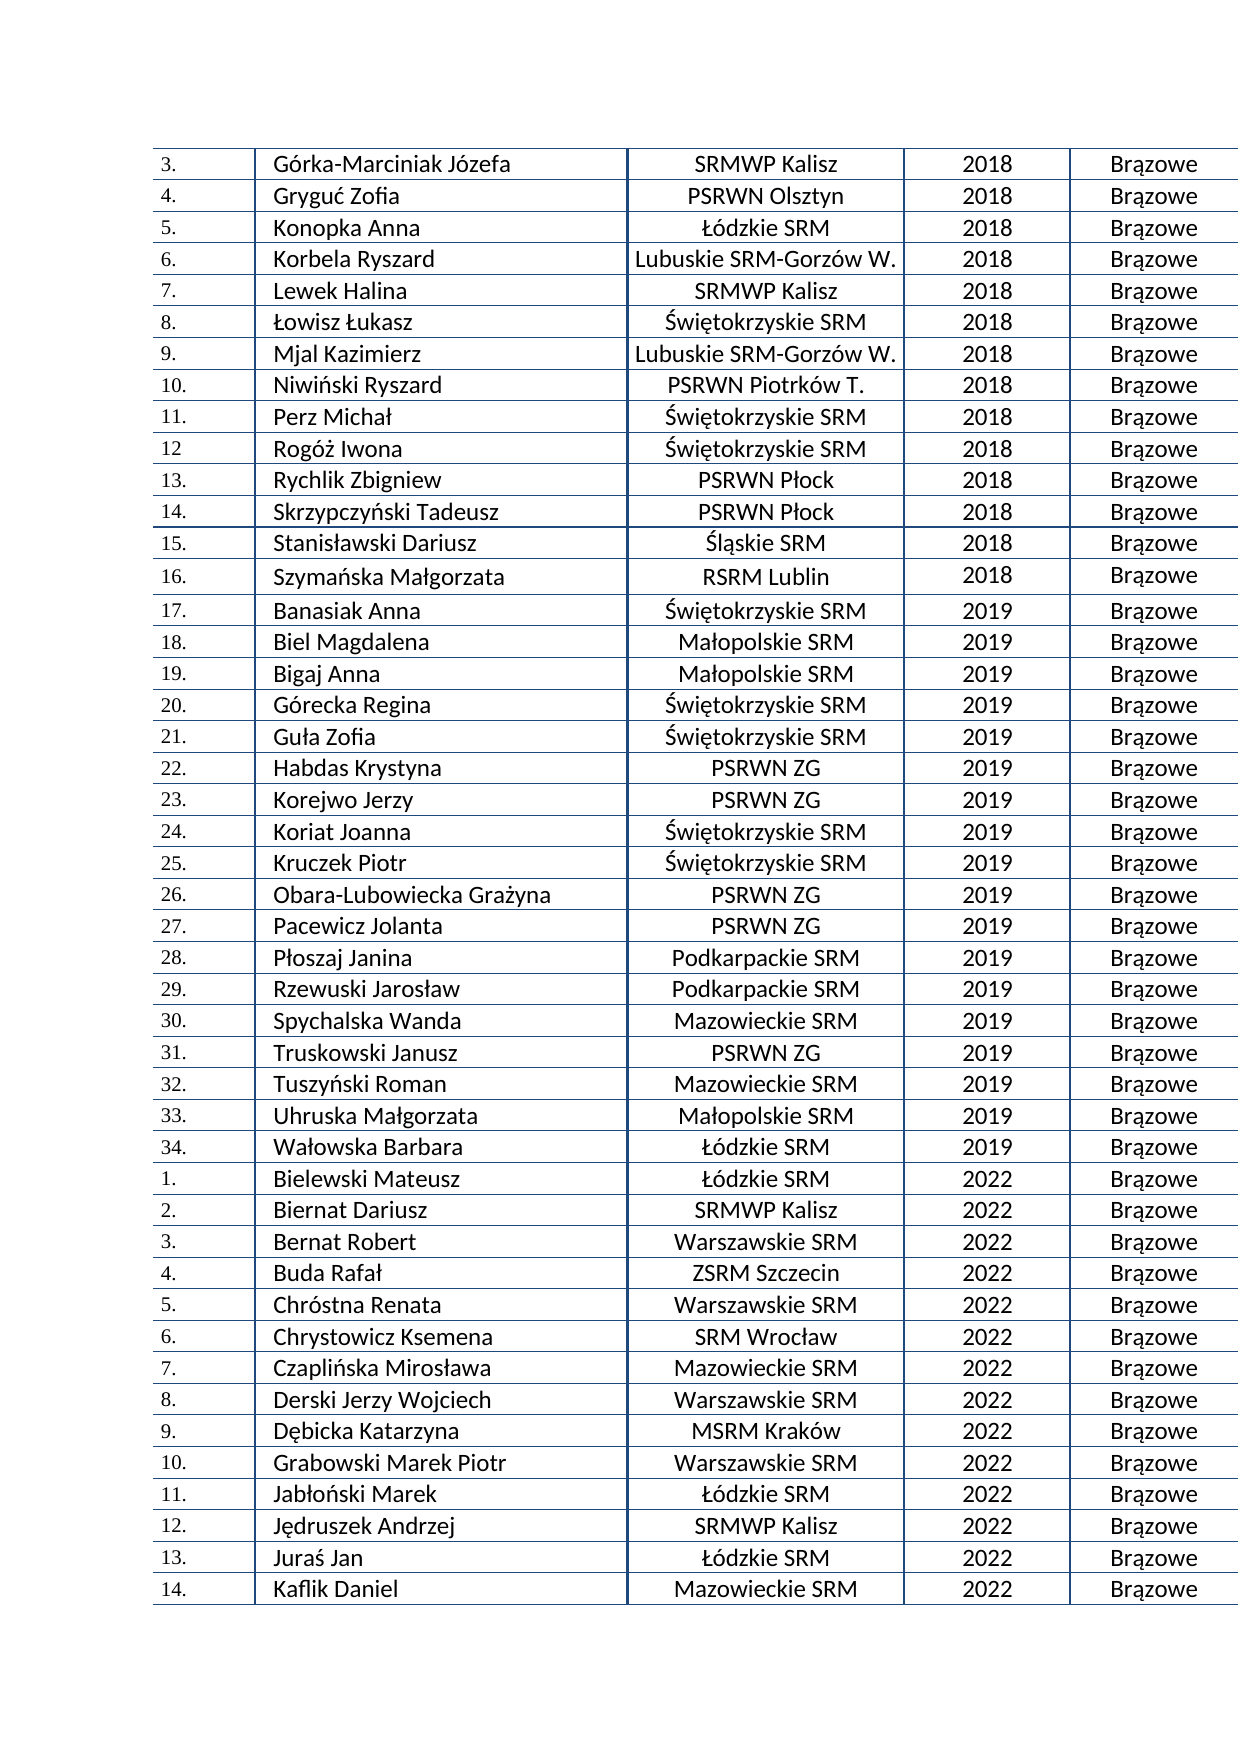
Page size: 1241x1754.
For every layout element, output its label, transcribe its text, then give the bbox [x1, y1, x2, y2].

table_cell Grabowski Marek Piotr [256, 1447, 626, 1477]
table_cell 18. [153, 626, 254, 657]
table_cell Tuszyński Roman [256, 1068, 626, 1099]
table_cell Chróstna Renata [256, 1289, 626, 1320]
table_cell Pacewicz Jolanta [256, 910, 626, 941]
table_cell Świętokrzyskie SRM [629, 721, 903, 752]
table_cell Brązowe [1071, 401, 1237, 432]
table_cell 7. [153, 1352, 254, 1383]
table_cell Łódzkie SRM [629, 1163, 903, 1193]
table_cell 2022 [905, 1510, 1069, 1541]
table_cell 4. [153, 180, 254, 211]
table_cell Brązowe [1071, 1321, 1237, 1351]
table_cell Obara-Lubowiecka Grażyna [256, 879, 626, 909]
table_cell 5. [153, 212, 254, 242]
table_cell Brązowe [1071, 528, 1237, 558]
table_cell Jabłoński Marek [256, 1479, 626, 1509]
table_cell Brązowe [1071, 496, 1237, 526]
table_cell Brązowe [1071, 306, 1237, 337]
table_cell 16. [153, 559, 254, 594]
table_cell 14. [153, 1573, 254, 1604]
table_cell 24. [153, 816, 254, 846]
table_cell Rychlik Zbigniew [256, 464, 626, 495]
table_cell 10. [153, 1447, 254, 1477]
table_cell Brązowe [1071, 1447, 1237, 1477]
table_cell Niwiński Ryszard [256, 370, 626, 400]
table_cell 2022 [905, 1226, 1069, 1257]
table_cell RSRM Lublin [629, 559, 903, 594]
table_cell Brązowe [1071, 784, 1237, 815]
table_cell Korejwo Jerzy [256, 784, 626, 815]
table_cell 22. [153, 753, 254, 783]
table_cell Brązowe [1071, 1100, 1237, 1130]
table_cell Brązowe [1071, 690, 1237, 720]
table_cell SRMWP Kalisz [629, 275, 903, 305]
table_cell 14. [153, 496, 254, 526]
table_cell 2. [153, 1195, 254, 1225]
table_cell Brązowe [1071, 1415, 1237, 1446]
table_cell 32. [153, 1068, 254, 1099]
table_cell 33. [153, 1100, 254, 1130]
table_cell Brązowe [1071, 1068, 1237, 1099]
table_cell 2019 [905, 595, 1069, 625]
table_cell 2019 [905, 721, 1069, 752]
table_cell Skrzypczyński Tadeusz [256, 496, 626, 526]
table_cell Łódzkie SRM [629, 1479, 903, 1509]
table_cell Łódzkie SRM [629, 212, 903, 242]
table_cell 2019 [905, 753, 1069, 783]
table_cell Czaplińska Mirosława [256, 1352, 626, 1383]
table_cell PSRWN Płock [629, 464, 903, 495]
table_cell 2018 [905, 528, 1069, 558]
table_cell 4. [153, 1258, 254, 1288]
table_cell Spychalska Wanda [256, 1005, 626, 1036]
table_cell Jędruszek Andrzej [256, 1510, 626, 1541]
table_cell Łódzkie SRM [629, 1542, 903, 1572]
table_cell Warszawskie SRM [629, 1226, 903, 1257]
table_cell 2018 [905, 433, 1069, 463]
table_cell 2018 [905, 306, 1069, 337]
table_cell 9. [153, 1415, 254, 1446]
table_cell Brązowe [1071, 243, 1237, 274]
table_cell 8. [153, 1384, 254, 1414]
table_cell 27. [153, 910, 254, 941]
table_cell 2019 [905, 1100, 1069, 1130]
table_cell Świętokrzyskie SRM [629, 690, 903, 720]
table_cell Bigaj Anna [256, 658, 626, 688]
table_cell 2019 [905, 626, 1069, 657]
table_cell Łowisz Łukasz [256, 306, 626, 337]
table_cell Małopolskie SRM [629, 658, 903, 688]
table_cell 2019 [905, 1131, 1069, 1162]
table_cell Małopolskie SRM [629, 626, 903, 657]
table_cell Brązowe [1071, 595, 1237, 625]
table_cell Brązowe [1071, 180, 1237, 211]
table_cell 2018 [905, 401, 1069, 432]
table_cell 2018 [905, 212, 1069, 242]
table_cell 2018 [905, 464, 1069, 495]
table_cell 2019 [905, 910, 1069, 941]
table_cell Brązowe [1071, 433, 1237, 463]
table_cell 23. [153, 784, 254, 815]
table_cell Brązowe [1071, 370, 1237, 400]
table_cell 2019 [905, 816, 1069, 846]
table_cell Brązowe [1071, 942, 1237, 972]
table_cell Brązowe [1071, 1258, 1237, 1288]
table_cell 2018 [905, 559, 1069, 594]
table_cell 30. [153, 1005, 254, 1036]
table_cell Brązowe [1071, 275, 1237, 305]
table_cell Bernat Robert [256, 1226, 626, 1257]
table_cell 2022 [905, 1479, 1069, 1509]
table_cell Warszawskie SRM [629, 1289, 903, 1320]
table_cell Brązowe [1071, 1195, 1237, 1225]
table_cell 2022 [905, 1384, 1069, 1414]
table_cell Śląskie SRM [629, 528, 903, 558]
table_cell Koriat Joanna [256, 816, 626, 846]
table_cell 19. [153, 658, 254, 688]
table_cell Brązowe [1071, 1037, 1237, 1067]
table_cell PSRWN ZG [629, 753, 903, 783]
table_cell Brązowe [1071, 1542, 1237, 1572]
table_cell Stanisławski Dariusz [256, 528, 626, 558]
table_cell Wałowska Barbara [256, 1131, 626, 1162]
table_cell Brązowe [1071, 721, 1237, 752]
table_cell Brązowe [1071, 910, 1237, 941]
table_cell Biernat Dariusz [256, 1195, 626, 1225]
table_cell Brązowe [1071, 1384, 1237, 1414]
table_cell Dębicka Katarzyna [256, 1415, 626, 1446]
table_cell Szymańska Małgorzata [256, 559, 626, 594]
table_cell Brązowe [1071, 1163, 1237, 1193]
table_cell Górka-Marciniak Józefa [256, 149, 626, 179]
table_cell SRMWP Kalisz [629, 149, 903, 179]
table_cell 2019 [905, 847, 1069, 878]
table_cell Habdas Krystyna [256, 753, 626, 783]
table_cell 3. [153, 149, 254, 179]
table_cell 2018 [905, 338, 1069, 368]
table_cell Mazowieckie SRM [629, 1352, 903, 1383]
table_cell Mjal Kazimierz [256, 338, 626, 368]
table_cell 2022 [905, 1542, 1069, 1572]
table_cell Gryguć Zofia [256, 180, 626, 211]
table_cell Brązowe [1071, 1510, 1237, 1541]
table_cell Płoszaj Janina [256, 942, 626, 972]
table_cell 2022 [905, 1321, 1069, 1351]
table_cell 2019 [905, 1037, 1069, 1067]
table_cell Brązowe [1071, 1573, 1237, 1604]
table_cell Podkarpackie SRM [629, 974, 903, 1004]
table_cell 21. [153, 721, 254, 752]
table_cell Brązowe [1071, 559, 1237, 594]
table_cell 2019 [905, 658, 1069, 688]
table_cell Brązowe [1071, 149, 1237, 179]
table_cell Podkarpackie SRM [629, 942, 903, 972]
table_cell Brązowe [1071, 974, 1237, 1004]
table_cell Warszawskie SRM [629, 1447, 903, 1477]
table_cell Łódzkie SRM [629, 1131, 903, 1162]
table_cell PSRWN Piotrków T. [629, 370, 903, 400]
table_cell 11. [153, 1479, 254, 1509]
table_cell 2019 [905, 879, 1069, 909]
table_cell 13. [153, 1542, 254, 1572]
table_cell Brązowe [1071, 1226, 1237, 1257]
table_cell Brązowe [1071, 626, 1237, 657]
table_cell 2018 [905, 180, 1069, 211]
table_cell 2022 [905, 1415, 1069, 1446]
table_cell Świętokrzyskie SRM [629, 847, 903, 878]
table_cell 6. [153, 243, 254, 274]
table_cell 8. [153, 306, 254, 337]
table_cell 25. [153, 847, 254, 878]
table_cell 3. [153, 1226, 254, 1257]
table_cell Brązowe [1071, 1131, 1237, 1162]
table_cell SRM Wrocław [629, 1321, 903, 1351]
table_cell 2019 [905, 784, 1069, 815]
table_cell Brązowe [1071, 1289, 1237, 1320]
table_cell 31. [153, 1037, 254, 1067]
table_cell Brązowe [1071, 658, 1237, 688]
table_cell Uhruska Małgorzata [256, 1100, 626, 1130]
table_cell Brązowe [1071, 816, 1237, 846]
table_cell PSRWN Olsztyn [629, 180, 903, 211]
table_cell Brązowe [1071, 212, 1237, 242]
table_cell Mazowieckie SRM [629, 1068, 903, 1099]
table_cell Buda Rafał [256, 1258, 626, 1288]
table_cell 7. [153, 275, 254, 305]
table_cell Brązowe [1071, 1352, 1237, 1383]
table_cell Juraś Jan [256, 1542, 626, 1572]
table_cell 20. [153, 690, 254, 720]
table_cell Chrystowicz Ksemena [256, 1321, 626, 1351]
table_cell Małopolskie SRM [629, 1100, 903, 1130]
table_cell 29. [153, 974, 254, 1004]
table_cell 2022 [905, 1352, 1069, 1383]
table_cell 26. [153, 879, 254, 909]
table_cell Guła Zofia [256, 721, 626, 752]
table_cell 2022 [905, 1258, 1069, 1288]
table_cell Brązowe [1071, 338, 1237, 368]
table_cell Lubuskie SRM-Gorzów W. [629, 338, 903, 368]
table_cell Lewek Halina [256, 275, 626, 305]
table_cell Rogóż Iwona [256, 433, 626, 463]
table_cell Derski Jerzy Wojciech [256, 1384, 626, 1414]
table_cell Świętokrzyskie SRM [629, 816, 903, 846]
table_cell Mazowieckie SRM [629, 1573, 903, 1604]
table_cell 13. [153, 464, 254, 495]
table_cell Świętokrzyskie SRM [629, 433, 903, 463]
table_cell 11. [153, 401, 254, 432]
table_cell Konopka Anna [256, 212, 626, 242]
table_cell 15. [153, 528, 254, 558]
table_cell Kruczek Piotr [256, 847, 626, 878]
table_cell Kaflik Daniel [256, 1573, 626, 1604]
table_cell 2019 [905, 942, 1069, 972]
table_cell 1. [153, 1163, 254, 1193]
table_cell SRMWP Kalisz [629, 1510, 903, 1541]
table_cell Brązowe [1071, 464, 1237, 495]
table_cell Brązowe [1071, 1479, 1237, 1509]
table_cell Biel Magdalena [256, 626, 626, 657]
table_cell 10. [153, 370, 254, 400]
table_cell 12. [153, 1510, 254, 1541]
table_cell 2018 [905, 496, 1069, 526]
table_cell Mazowieckie SRM [629, 1005, 903, 1036]
table_cell Perz Michał [256, 401, 626, 432]
table_cell PSRWN ZG [629, 1037, 903, 1067]
table_cell 17. [153, 595, 254, 625]
table_cell Świętokrzyskie SRM [629, 595, 903, 625]
table_cell Brązowe [1071, 879, 1237, 909]
table_cell PSRWN ZG [629, 784, 903, 815]
table_cell 9. [153, 338, 254, 368]
table_cell 2018 [905, 370, 1069, 400]
table_cell Świętokrzyskie SRM [629, 401, 903, 432]
table_cell Lubuskie SRM-Gorzów W. [629, 243, 903, 274]
table_cell 2022 [905, 1163, 1069, 1193]
table_cell 12 [153, 433, 254, 463]
table_cell 2018 [905, 243, 1069, 274]
table_cell Brązowe [1071, 1005, 1237, 1036]
table_cell PSRWN Płock [629, 496, 903, 526]
table_cell PSRWN ZG [629, 879, 903, 909]
table_cell 2018 [905, 149, 1069, 179]
table_cell Truskowski Janusz [256, 1037, 626, 1067]
table_cell 2022 [905, 1447, 1069, 1477]
table_cell 34. [153, 1131, 254, 1162]
table_cell 28. [153, 942, 254, 972]
table_cell 2022 [905, 1195, 1069, 1225]
table_cell 5. [153, 1289, 254, 1320]
table_cell ZSRM Szczecin [629, 1258, 903, 1288]
table_cell Rzewuski Jarosław [256, 974, 626, 1004]
table_cell Korbela Ryszard [256, 243, 626, 274]
table_cell Bielewski Mateusz [256, 1163, 626, 1193]
table_cell 6. [153, 1321, 254, 1351]
table_cell SRMWP Kalisz [629, 1195, 903, 1225]
table_cell Brązowe [1071, 753, 1237, 783]
table_cell 2019 [905, 974, 1069, 1004]
table_cell 2022 [905, 1289, 1069, 1320]
table_cell 2022 [905, 1573, 1069, 1604]
table_cell PSRWN ZG [629, 910, 903, 941]
table_cell Banasiak Anna [256, 595, 626, 625]
table_cell Świętokrzyskie SRM [629, 306, 903, 337]
table_cell Brązowe [1071, 847, 1237, 878]
table_cell Górecka Regina [256, 690, 626, 720]
table_cell MSRM Kraków [629, 1415, 903, 1446]
table_cell 2019 [905, 1005, 1069, 1036]
table_cell Warszawskie SRM [629, 1384, 903, 1414]
table_cell 2019 [905, 690, 1069, 720]
table_cell 2019 [905, 1068, 1069, 1099]
table_cell 2018 [905, 275, 1069, 305]
